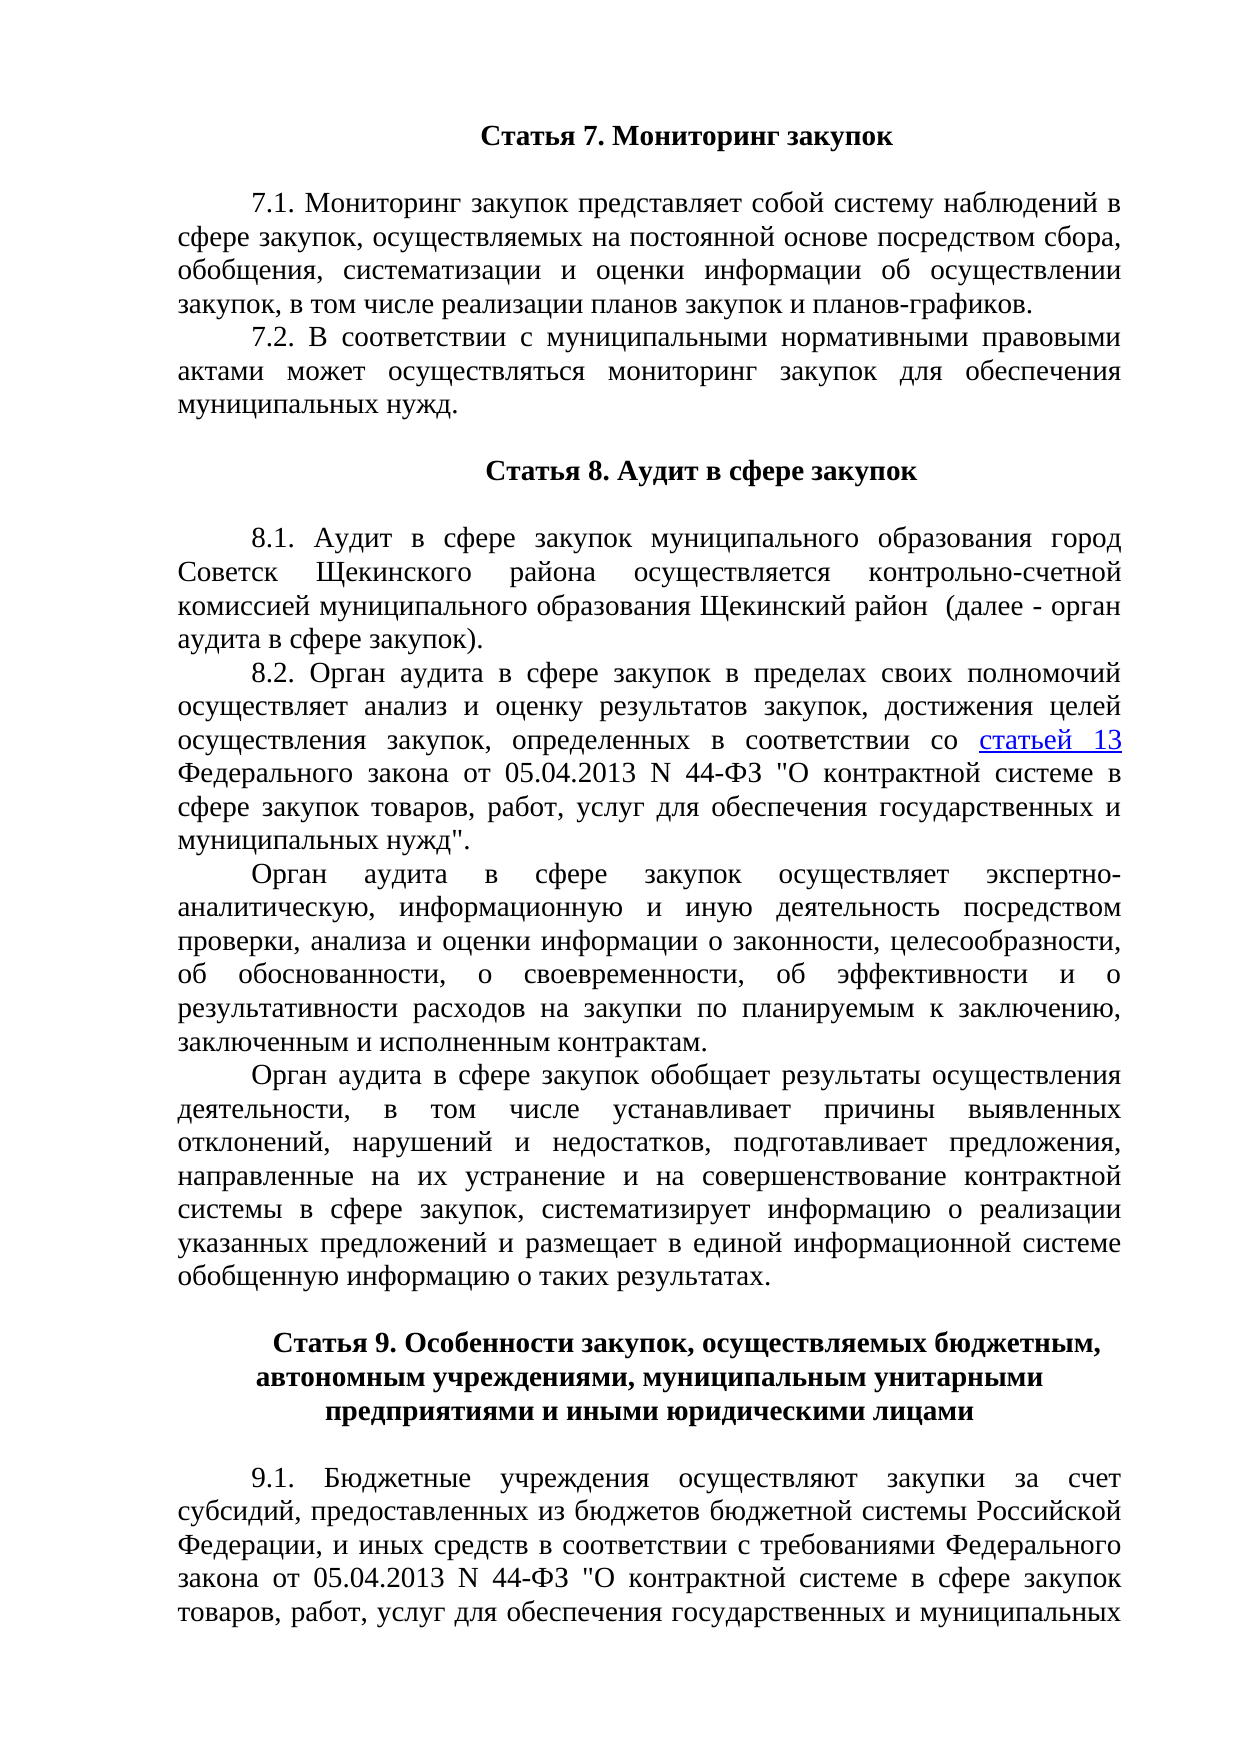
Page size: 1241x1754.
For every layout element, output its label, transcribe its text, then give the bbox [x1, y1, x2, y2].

text 7.2. В соответствии с муниципальными нормативными правовыми актами может осуществляться мониторинг закупок для обеспечения муниципальных нужд. [177, 319, 1122, 420]
subtitle Статья 7. Мониторинг закупок [177, 118, 1122, 152]
text 8.1. Аудит в сфере закупок муниципального образования город Советск Щекинского района осуществляется контрольно-счетной комиссией муниципального образования Щекинский район (далее - орган аудита в сфере закупок). [177, 521, 1122, 655]
text Статья 9. Особенности закупок, осуществляемых бюджетным, автономным учреждениями, муниципальным унитарными предприятиями и иными юридическими лицами [177, 1326, 1122, 1426]
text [177, 1460, 1122, 1627]
text 7.1. Мониторинг закупок представляет собой систему наблюдений в сфере закупок, осуществляемых на постоянной основе посредством сбора, обобщения, систематизации и оценки информации об осуществлении закупок, в том числе реализации планов закупок и планов-графиков. [177, 185, 1122, 319]
text 8.2. Орган аудита в сфере закупок в пределах своих полномочий осуществляет анализ и оценку результатов закупок, достижения целей осуществления закупок, определенных в соответствии со статьей 13 Федерального закона от 05.04.2013 N 44-ФЗ "О контрактной системе в сфере закупок товаров, работ, услуг для обеспечения государственных и муниципальных нужд". [177, 655, 1122, 856]
text Орган аудита в сфере закупок обобщает результаты осуществления деятельности, в том числе устанавливает причины выявленных отклонений, нарушений и недостатков, подготавливает предложения, направленные на их устранение и на совершенствование контрактной системы в сфере закупок, систематизирует информацию о реализации указанных предложений и размещает в единой информационной системе обобщенную информацию о таких результатах. [177, 1057, 1122, 1292]
text Орган аудита в сфере закупок осуществляет экспертно-аналитическую, информационную и иную деятельность посредством проверки, анализа и оценки информации о законности, целесообразности, об обоснованности, о своевременности, об эффективности и о результативности расходов на закупки по планируемым к заключению, заключенным и исполненным контрактам. [177, 856, 1122, 1057]
subtitle Статья 8. Аудит в сфере закупок [177, 453, 1122, 487]
